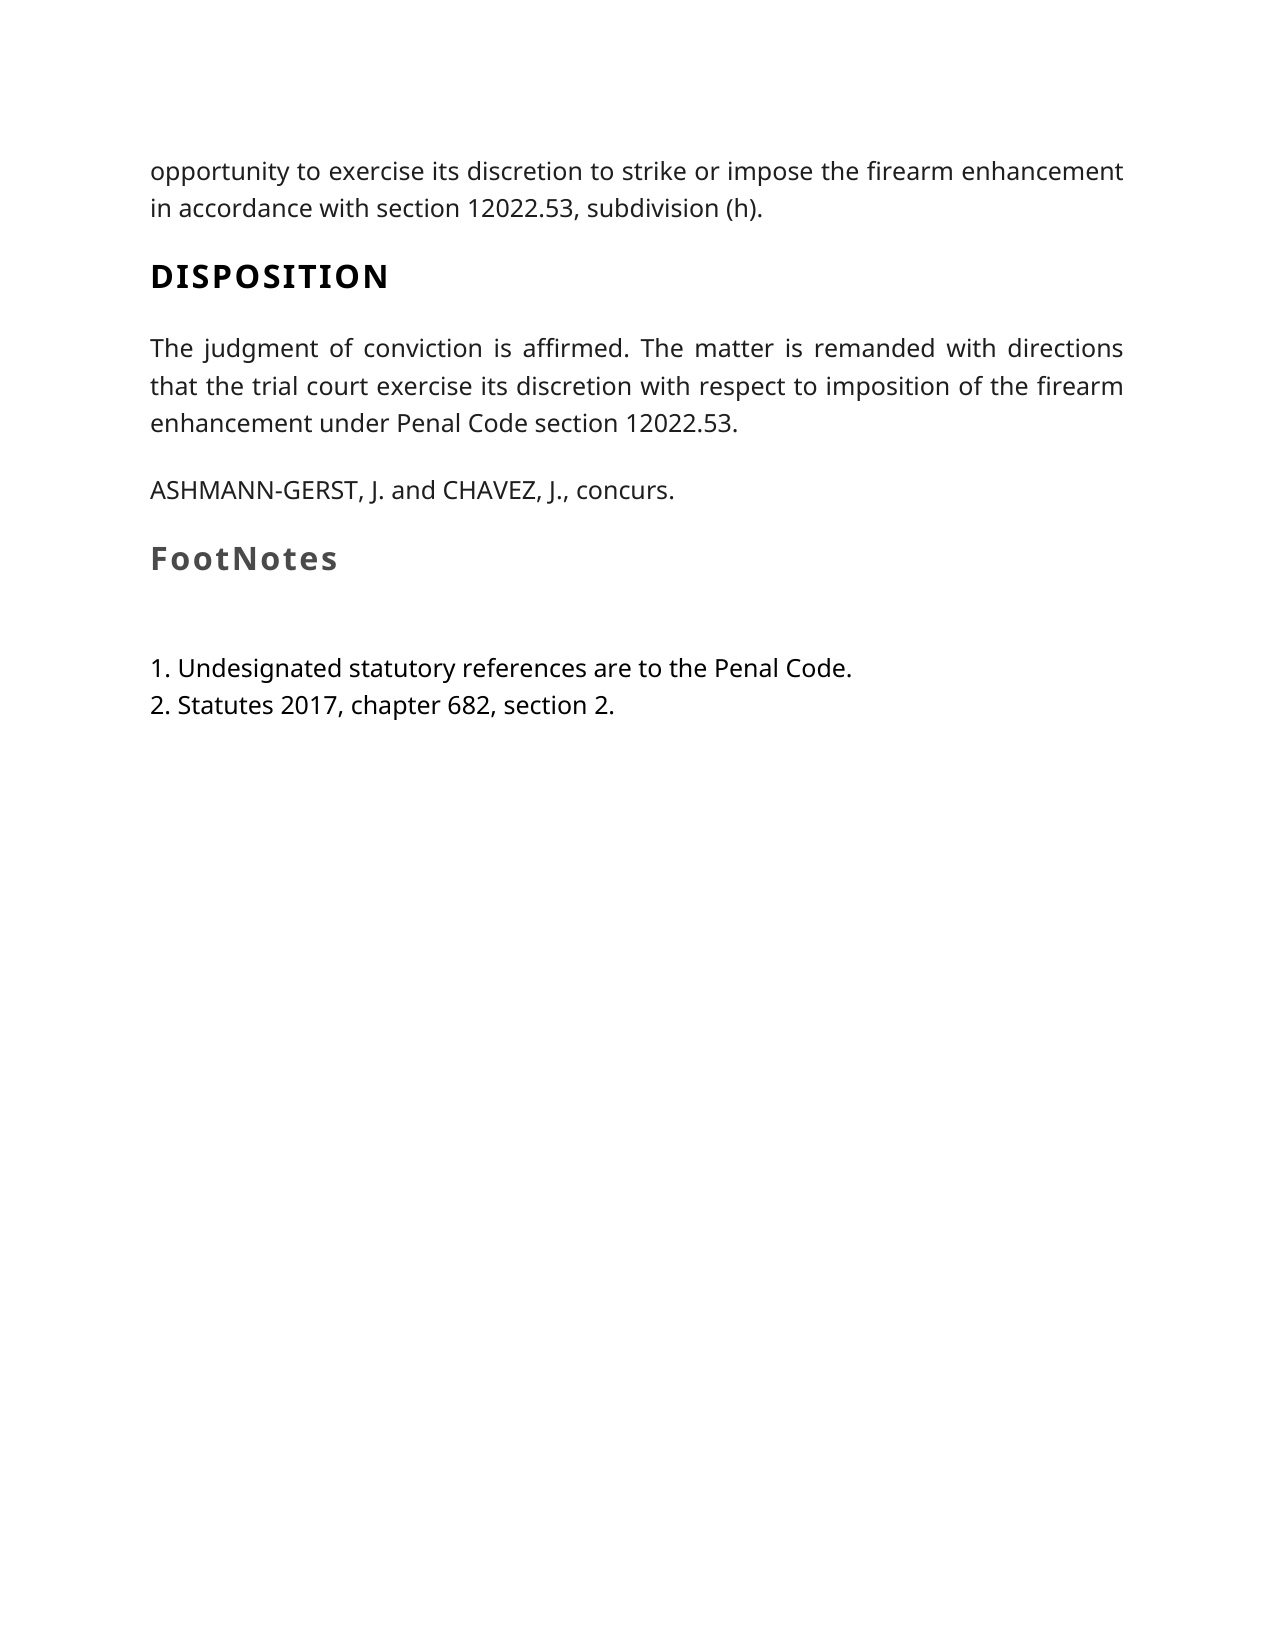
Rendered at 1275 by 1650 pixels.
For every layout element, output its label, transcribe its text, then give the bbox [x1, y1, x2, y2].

text ASHMANN-GERST, J. and CHAVEZ, J., concurs. [150, 469, 1125, 507]
text FootNotes [150, 536, 1125, 580]
text 1. Undesignated statutory references are to the Penal Code. [150, 609, 1125, 684]
text DISPOSITION [150, 254, 1125, 298]
text 2. Statutes 2017, chapter 682, section 2. [150, 684, 1125, 722]
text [150, 150, 1125, 225]
text The judgment of conviction is affirmed. The matter is remanded with directions that the trial court exercise its discretion with respect to imposition of the firearm enhancement under Penal Code section 12022.53. [150, 328, 1125, 440]
